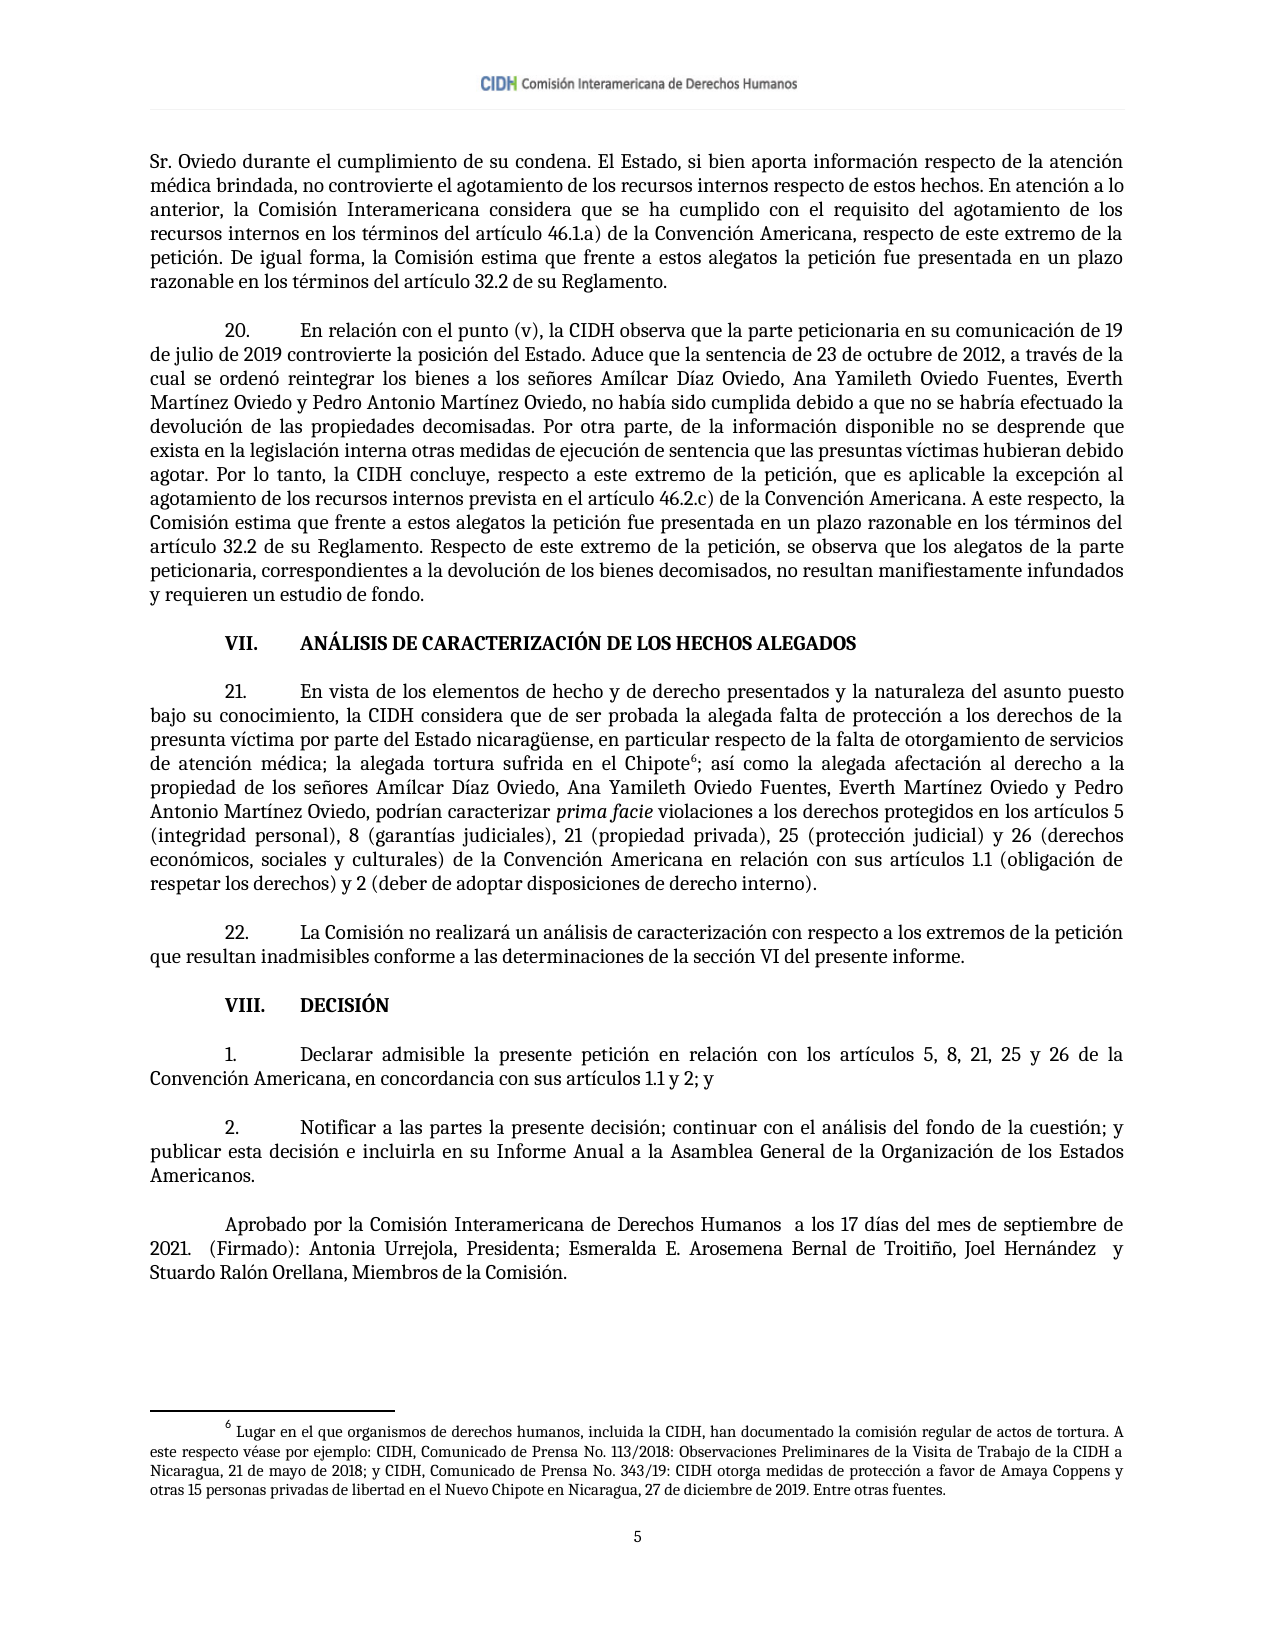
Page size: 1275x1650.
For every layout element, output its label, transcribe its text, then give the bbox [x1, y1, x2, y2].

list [150, 150, 1125, 294]
text VIII. DECISIÓN [150, 994, 1125, 1018]
text VII. ANÁLISIS DE CARACTERIZACIÓN DE LOS HECHOS ALEGADOS [150, 631, 1125, 655]
list Declarar admisible la presente petición en relación con los artículos 5, 8, 21, 25 y 26 de la Convención Americana, en concordancia con sus artículos 1.1 y 2; y [150, 1043, 1125, 1091]
text Aprobado por la Comisión Interamericana de Derechos Humanos a los 17 días del mes de septiembre de 2021. (Firmado): Antonia Urrejola, Presidenta; Esmeralda E. Arosemena Bernal de Troitiño, Joel Hernández y Stuardo Ralón Orellana, Miembros de la Comisión. [150, 1212, 1125, 1284]
list En vista de los elementos de hecho y de derecho presentados y la naturaleza del asunto puesto bajo su conocimiento, la CIDH considera que de ser probada la alegada falta de protección a los derechos de la presunta víctima por parte del Estado nicaragüense, en particular respecto de la falta de otorgamiento de servicios de atención médica; la alegada tortura sufrida en el Chipote; así como la alegada afectación al derecho a la propiedad de los señores Amílcar Díaz Oviedo, Ana Yamileth Oviedo Fuentes, Everth Martínez Oviedo y Pedro Antonio Martínez Oviedo, podrían caracterizar prima facie violaciones a los derechos protegidos en los artículos 5 (integridad personal), 8 (garantías judiciales), 21 (propiedad privada), 25 (protección judicial) y 26 (derechos económicos, sociales y culturales) de la Convención Americana en relación con sus artículos 1.1 (obligación de respetar los derechos) y 2 (deber de adoptar disposiciones de derecho interno). [150, 680, 1125, 896]
picture [475, 75, 800, 93]
list La Comisión no realizará un análisis de caracterización con respecto a los extremos de la petición que resultan inadmisibles conforme a las determinaciones de la sección VI del presente informe. [150, 921, 1125, 969]
list Notificar a las partes la presente decisión; continuar con el análisis del fondo de la cuestión; y publicar esta decisión e incluirla en su Informe Anual a la Asamblea General de la Organización de los Estados Americanos. [150, 1116, 1125, 1187]
list En relación con el punto (v), la CIDH observa que la parte peticionaria en su comunicación de 19 de julio de 2019 controvierte la posición del Estado. Aduce que la sentencia de 23 de octubre de 2012, a través de la cual se ordenó reintegrar los bienes a los señores Amílcar Díaz Oviedo, Ana Yamileth Oviedo Fuentes, Everth Martínez Oviedo y Pedro Antonio Martínez Oviedo, no había sido cumplida debido a que no se habría efectuado la devolución de las propiedades decomisadas. Por otra parte, de la información disponible no se desprende que exista en la legislación interna otras medidas de ejecución de sentencia que las presuntas víctimas hubieran debido agotar. Por lo tanto, la CIDH concluye, respecto a este extremo de la petición, que es aplicable la excepción al agotamiento de los recursos internos prevista en el artículo 46.2.c) de la Convención Americana. A este respecto, la Comisión estima que frente a estos alegatos la petición fue presentada en un plazo razonable en los términos del artículo 32.2 de su Reglamento. Respecto de este extremo de la petición, se observa que los alegatos de la parte peticionaria, correspondientes a la devolución de los bienes decomisados, no resultan manifiestamente infundados y requieren un estudio de fondo. [150, 319, 1125, 606]
